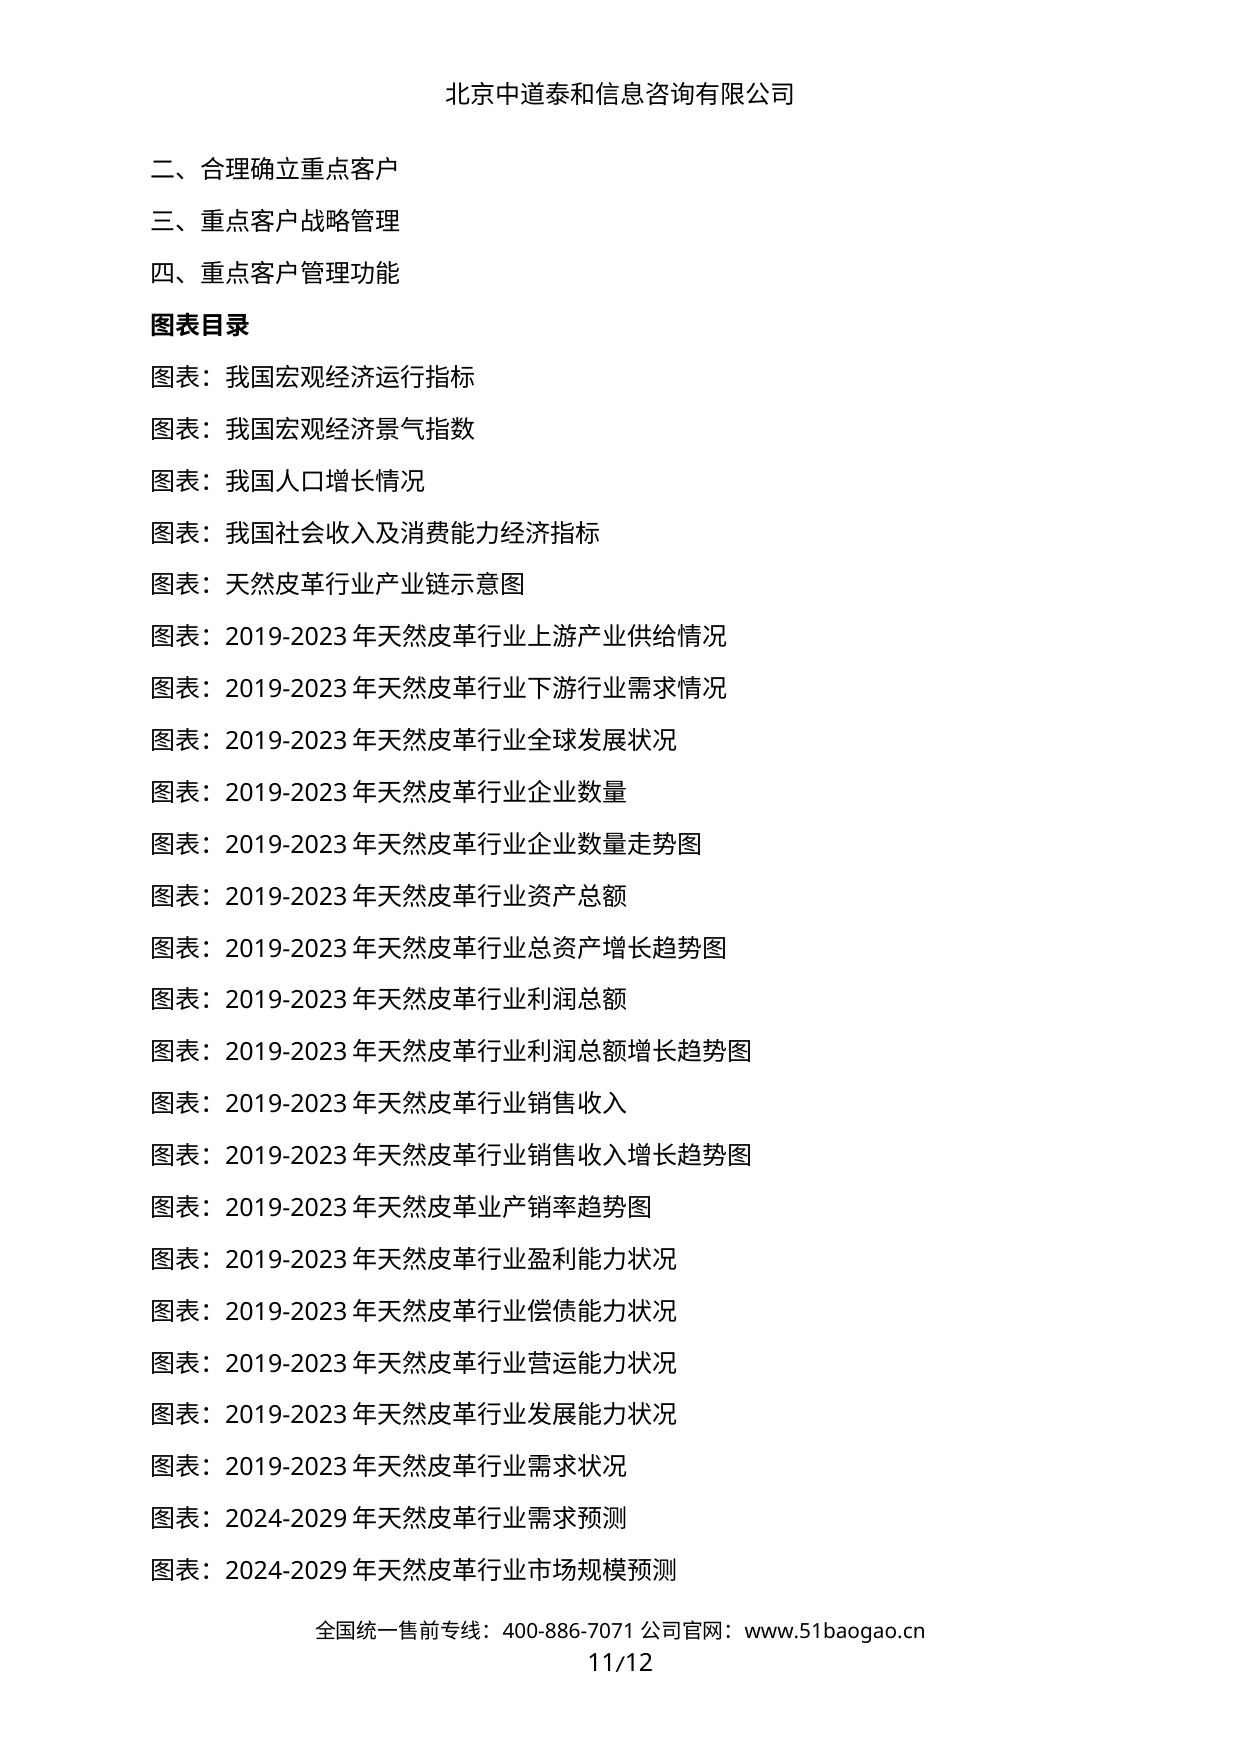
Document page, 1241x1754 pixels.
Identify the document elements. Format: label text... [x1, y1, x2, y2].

text 图表：2019-2023年天然皮革行业总资产增长趋势图 [150, 928, 1090, 964]
text 图表：2019-2023年天然皮革行业销售收入 [150, 1084, 1090, 1120]
text 图表：2019-2023年天然皮革行业利润总额增长趋势图 [150, 1032, 1090, 1068]
text 图表：2019-2023年天然皮革行业企业数量 [150, 772, 1090, 809]
text 图表：2019-2023年天然皮革行业需求状况 [150, 1447, 1090, 1483]
text 三、重点客户战略管理 [150, 202, 1090, 238]
text 图表：2019-2023年天然皮革行业资产总额 [150, 876, 1090, 912]
text 图表：我国社会收入及消费能力经济指标 [150, 513, 1090, 549]
text 图表：2019-2023年天然皮革行业上游产业供给情况 [150, 617, 1090, 653]
text 图表：2019-2023年天然皮革行业全球发展状况 [150, 721, 1090, 757]
text 图表：2019-2023年天然皮革行业营运能力状况 [150, 1343, 1090, 1379]
text 图表：天然皮革行业产业链示意图 [150, 565, 1090, 601]
text 图表：2019-2023年天然皮革行业利润总额 [150, 980, 1090, 1016]
text 图表：2019-2023年天然皮革行业发展能力状况 [150, 1395, 1090, 1431]
text 二、合理确立重点客户 [150, 150, 1090, 186]
text 图表：2019-2023年天然皮革行业下游行业需求情况 [150, 669, 1090, 705]
text 图表：2019-2023年天然皮革行业企业数量走势图 [150, 824, 1090, 861]
text 图表：2019-2023年天然皮革行业偿债能力状况 [150, 1291, 1090, 1327]
text 图表：2024-2029年天然皮革行业需求预测 [150, 1499, 1090, 1535]
text 图表：2019-2023年天然皮革业产销率趋势图 [150, 1187, 1090, 1224]
text 图表：2019-2023年天然皮革行业盈利能力状况 [150, 1239, 1090, 1276]
text 图表：我国宏观经济景气指数 [150, 409, 1090, 446]
text 四、重点客户管理功能 [150, 254, 1090, 290]
text 图表：2024-2029年天然皮革行业市场规模预测 [150, 1551, 1090, 1587]
text 图表：2019-2023年天然皮革行业销售收入增长趋势图 [150, 1136, 1090, 1172]
text 图表目录 [150, 306, 1090, 342]
text 图表：我国人口增长情况 [150, 461, 1090, 497]
text 图表：我国宏观经济运行指标 [150, 357, 1090, 394]
